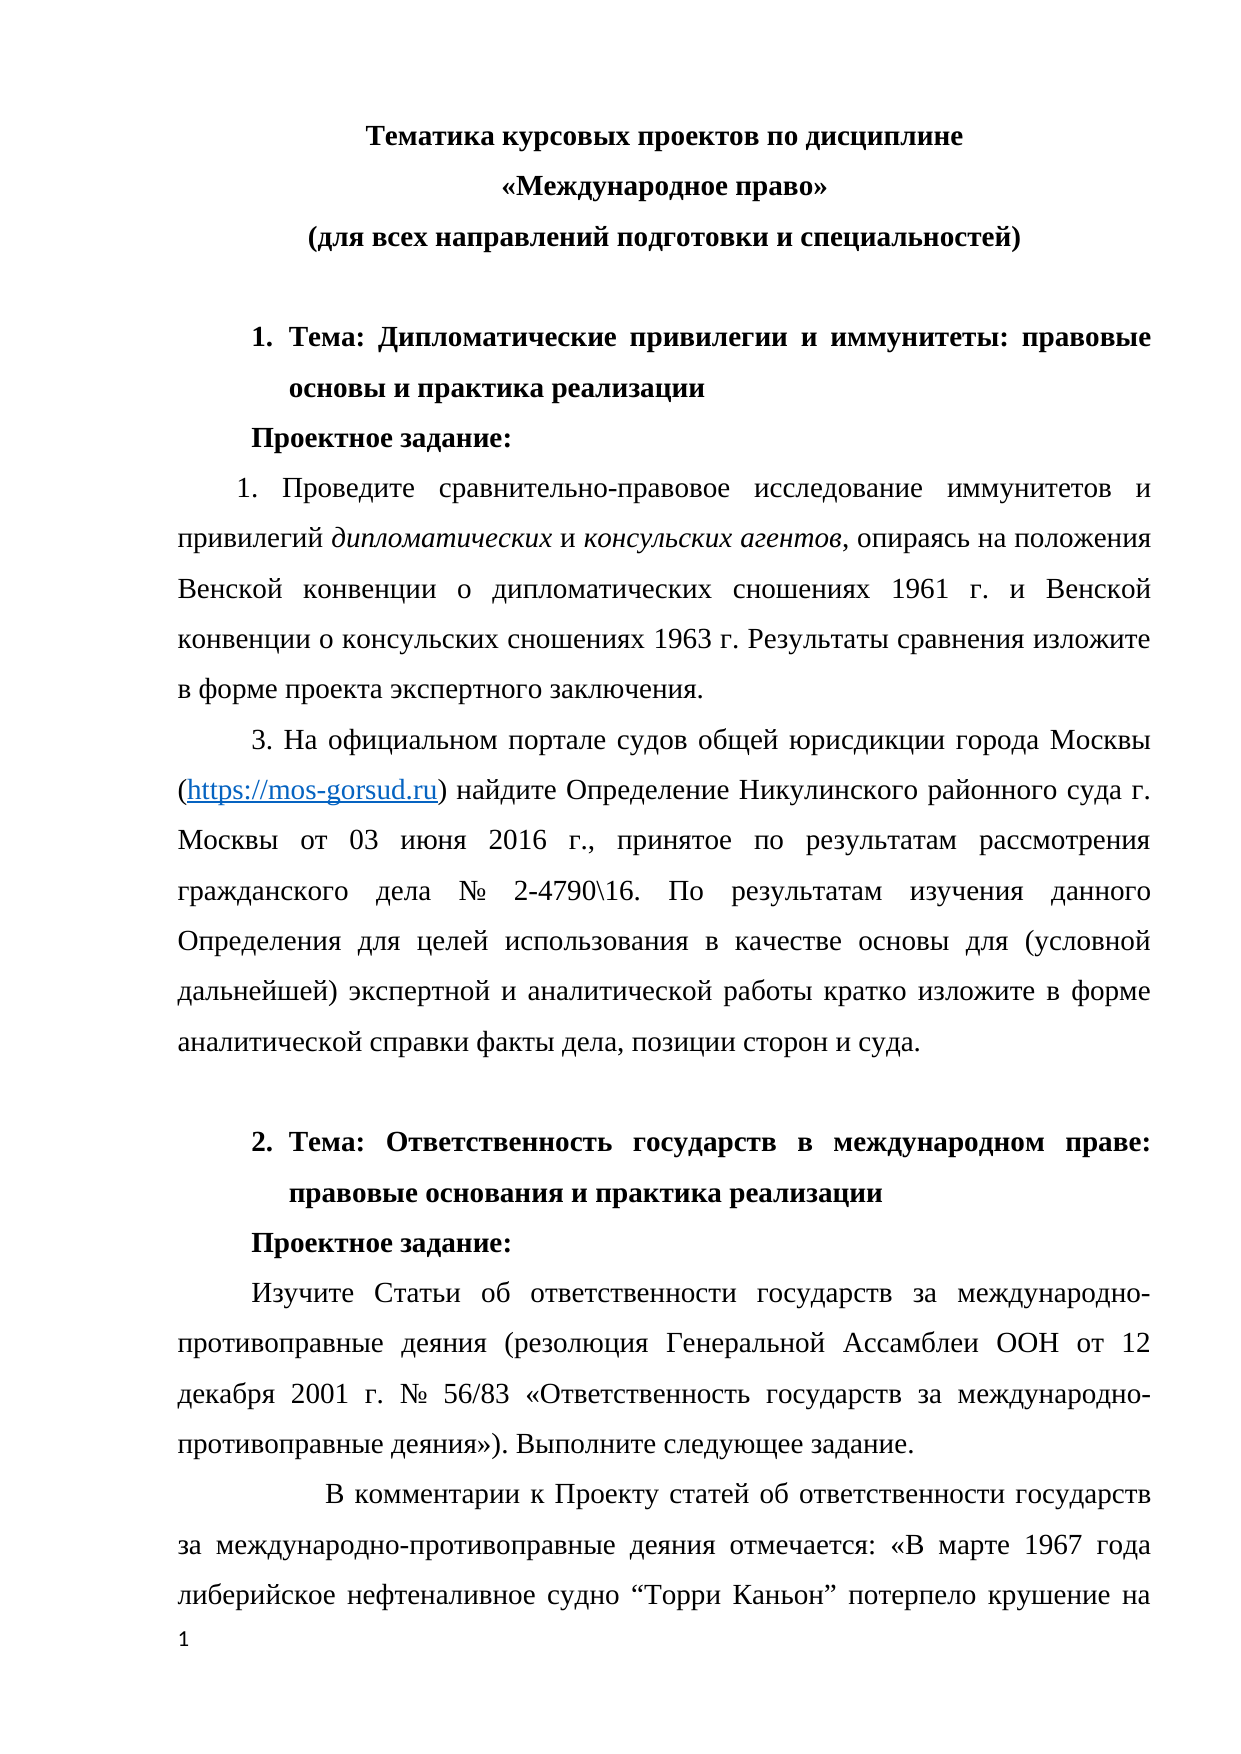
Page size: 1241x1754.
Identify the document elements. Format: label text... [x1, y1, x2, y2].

text (для всех направлений подготовки и специальностей) [177, 219, 1152, 252]
text Проектное задание: [177, 1225, 1152, 1258]
list Тема: Ответственность государств в международном праве: правовые основания и практика реализации [251, 1124, 1152, 1208]
text «Международное право» [177, 168, 1152, 202]
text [177, 1477, 1152, 1611]
text Изучите Статьи об ответственности государств за международно-противоправные деяния (резолюция Генеральной Ассамблеи ООН от 12 декабря 2001 г. № 56/83 «Ответственность государств за международно-противоправные деяния»). Выполните следующее задание. [177, 1275, 1152, 1460]
text 3. На официальном портале судов общей юрисдикции города Москвы (https://mos-gorsud.ru) найдите Определение Никулинского районного суда г. Москвы от 03 июня 2016 г., принятое по результатам рассмотрения гражданского дела № 2-4790\16. По результатам изучения данного Определения для целей использования в качестве основы для (условной дальнейшей) экспертной и аналитической работы кратко изложите в форме аналитической справки факты дела, позиции сторон и суда. [177, 722, 1152, 1057]
list Тема: Дипломатические привилегии и иммунитеты: правовые основы и практика реализации [251, 319, 1152, 403]
text Тематика курсовых проектов по дисциплине [177, 118, 1152, 152]
text Проектное задание: [177, 420, 1152, 453]
text 1. Проведите сравнительно-правовое исследование иммунитетов и привилегий дипломатических и консульских агентов, опираясь на положения Венской конвенции о дипломатических сношениях 1961 г. и Венской конвенции о консульских сношениях 1963 г. Результаты сравнения изложите в форме проекта экспертного заключения. [177, 470, 1152, 705]
